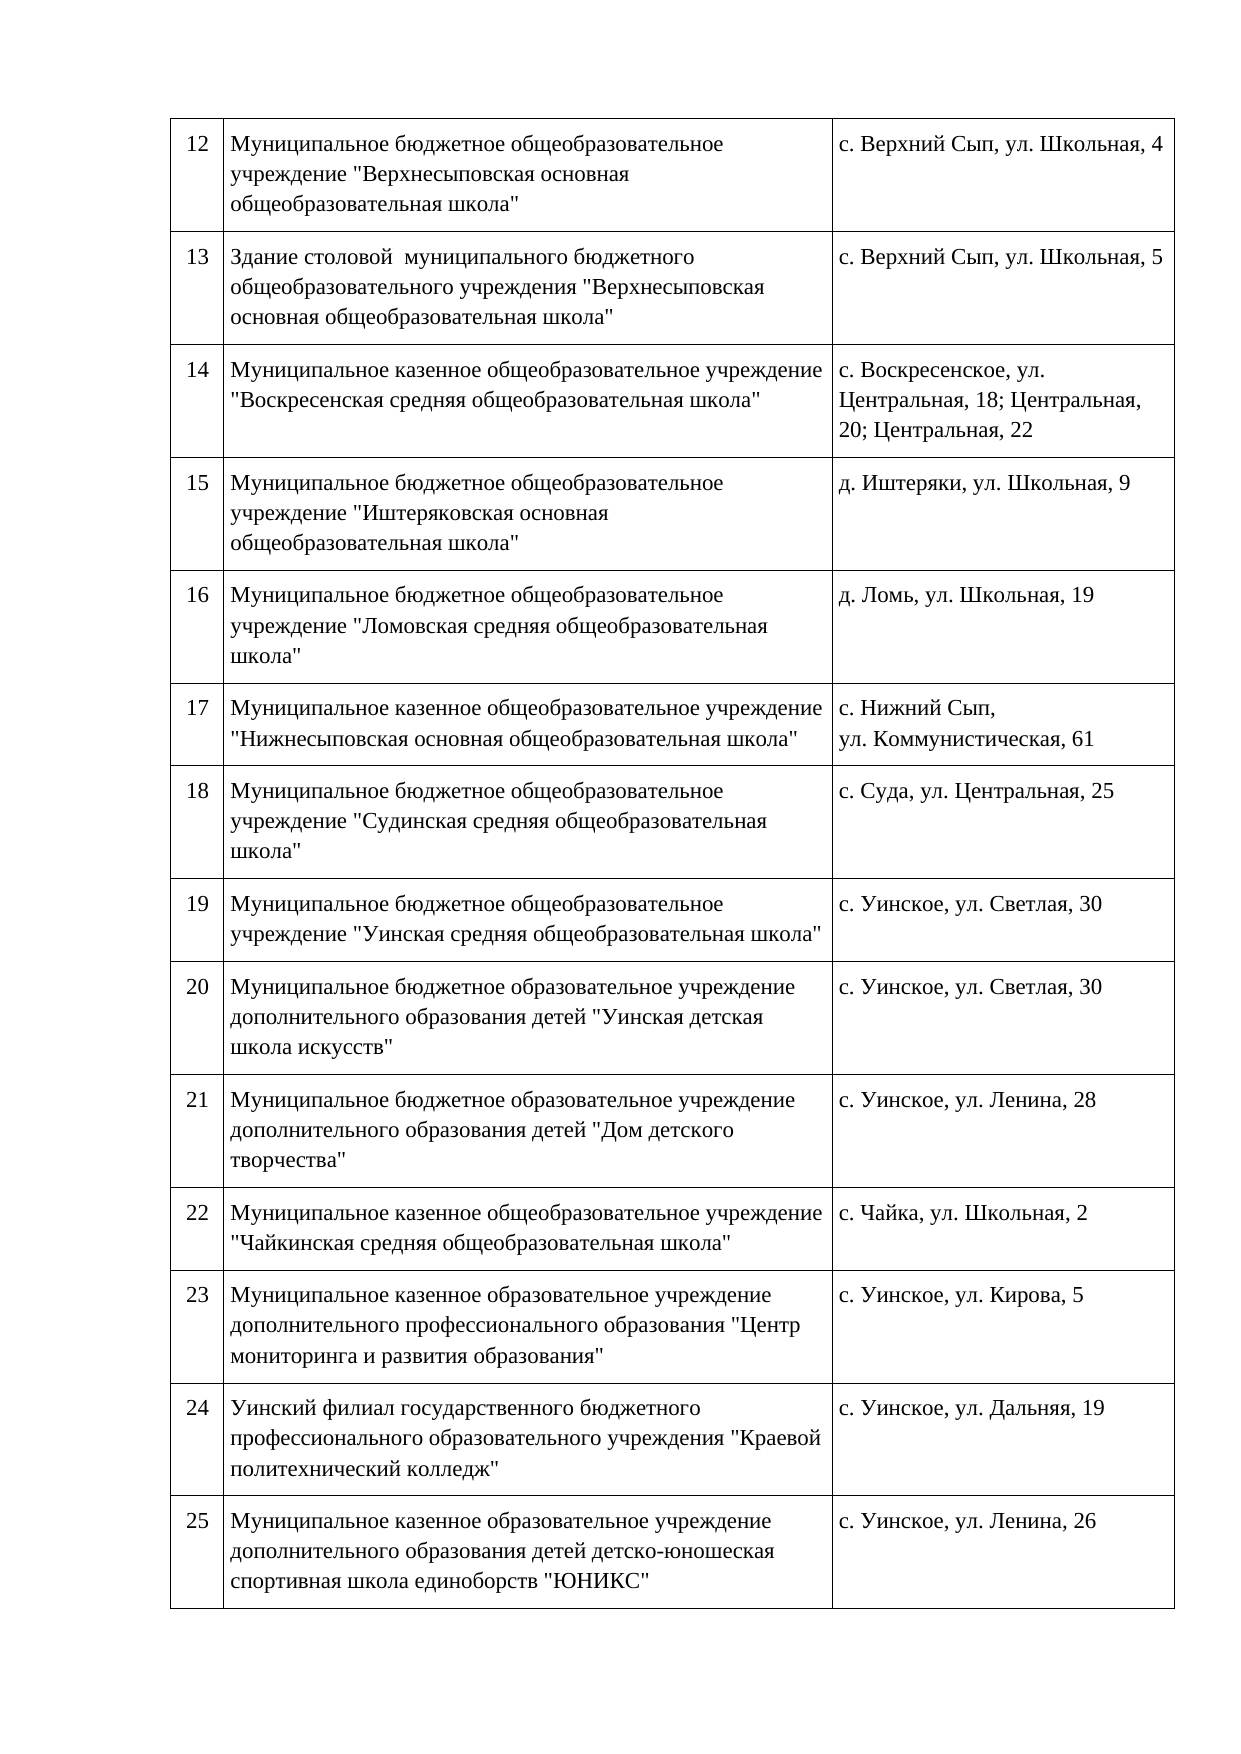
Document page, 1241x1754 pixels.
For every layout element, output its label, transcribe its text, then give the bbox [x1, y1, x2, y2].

table_cell Уинский филиал государственного бюджетного профессионального образовательного учреждения "Краевой политехнический колледж" [224, 1384, 832, 1495]
table_cell 23 [171, 1271, 223, 1382]
table_cell Муниципальное казенное образовательное учреждение дополнительного образования детей детско-юношеская спортивная школа единоборств "ЮНИКС" [224, 1496, 832, 1608]
table_cell с. Уинское, ул. Ленина, 26 [833, 1496, 1174, 1608]
table_cell 18 [171, 766, 223, 878]
table_cell Муниципальное бюджетное общеобразовательное учреждение "Верхнесыповская основная общеобразовательная школа" [224, 119, 832, 231]
table_cell 16 [171, 571, 223, 683]
table_cell с. Верхний Сып, ул. Школьная, 5 [833, 232, 1174, 344]
table_cell с. Уинское, ул. Светлая, 30 [833, 879, 1174, 961]
table_cell с. Уинское, ул. Ленина, 28 [833, 1075, 1174, 1187]
table_cell с. Уинское, ул. Дальняя, 19 [833, 1384, 1174, 1495]
table_cell Муниципальное бюджетное общеобразовательное учреждение "Уинская средняя общеобразовательная школа" [224, 879, 832, 961]
table_cell Муниципальное казенное образовательное учреждение дополнительного профессионального образования "Центр мониторинга и развития образования" [224, 1271, 832, 1382]
table_cell Здание столовой муниципального бюджетного общеобразовательного учреждения "Верхнесыповская основная общеобразовательная школа" [224, 232, 832, 344]
table_cell 24 [171, 1384, 223, 1495]
table_cell Муниципальное казенное общеобразовательное учреждение "Воскресенская средняя общеобразовательная школа" [224, 345, 832, 457]
table_cell с. Уинское, ул. Светлая, 30 [833, 962, 1174, 1074]
table_cell Муниципальное казенное общеобразовательное учреждение "Чайкинская средняя общеобразовательная школа" [224, 1188, 832, 1269]
table_cell с. Суда, ул. Центральная, 25 [833, 766, 1174, 878]
table_cell 14 [171, 345, 223, 457]
table_cell с. Нижний Сып, ул. Коммунистическая, 61 [833, 684, 1174, 765]
table_cell Муниципальное бюджетное образовательное учреждение дополнительного образования детей "Дом детского творчества" [224, 1075, 832, 1187]
table_cell Муниципальное бюджетное общеобразовательное учреждение "Судинская средняя общеобразовательная школа" [224, 766, 832, 878]
table_cell Муниципальное бюджетное общеобразовательное учреждение "Иштеряковская основная общеобразовательная школа" [224, 458, 832, 570]
table_cell Муниципальное бюджетное общеобразовательное учреждение "Ломовская средняя общеобразовательная школа" [224, 571, 832, 683]
table_cell с. Уинское, ул. Кирова, 5 [833, 1271, 1174, 1382]
table_cell Муниципальное казенное общеобразовательное учреждение "Нижнесыповская основная общеобразовательная школа" [224, 684, 832, 765]
table_cell с. Воскресенское, ул. Центральная, 18; Центральная, 20; Центральная, 22 [833, 345, 1174, 457]
table_cell д. Иштеряки, ул. Школьная, 9 [833, 458, 1174, 570]
table_cell 20 [171, 962, 223, 1074]
table_cell 22 [171, 1188, 223, 1269]
table_cell с. Верхний Сып, ул. Школьная, 4 [833, 119, 1174, 231]
table_cell 21 [171, 1075, 223, 1187]
table_cell 13 [171, 232, 223, 344]
table_cell Муниципальное бюджетное образовательное учреждение дополнительного образования детей "Уинская детская школа искусств" [224, 962, 832, 1074]
table_cell 17 [171, 684, 223, 765]
table_cell 15 [171, 458, 223, 570]
table_cell 19 [171, 879, 223, 961]
table_cell д. Ломь, ул. Школьная, 19 [833, 571, 1174, 683]
table_cell с. Чайка, ул. Школьная, 2 [833, 1188, 1174, 1269]
table_cell 25 [171, 1496, 223, 1608]
table_cell 12 [171, 119, 223, 231]
